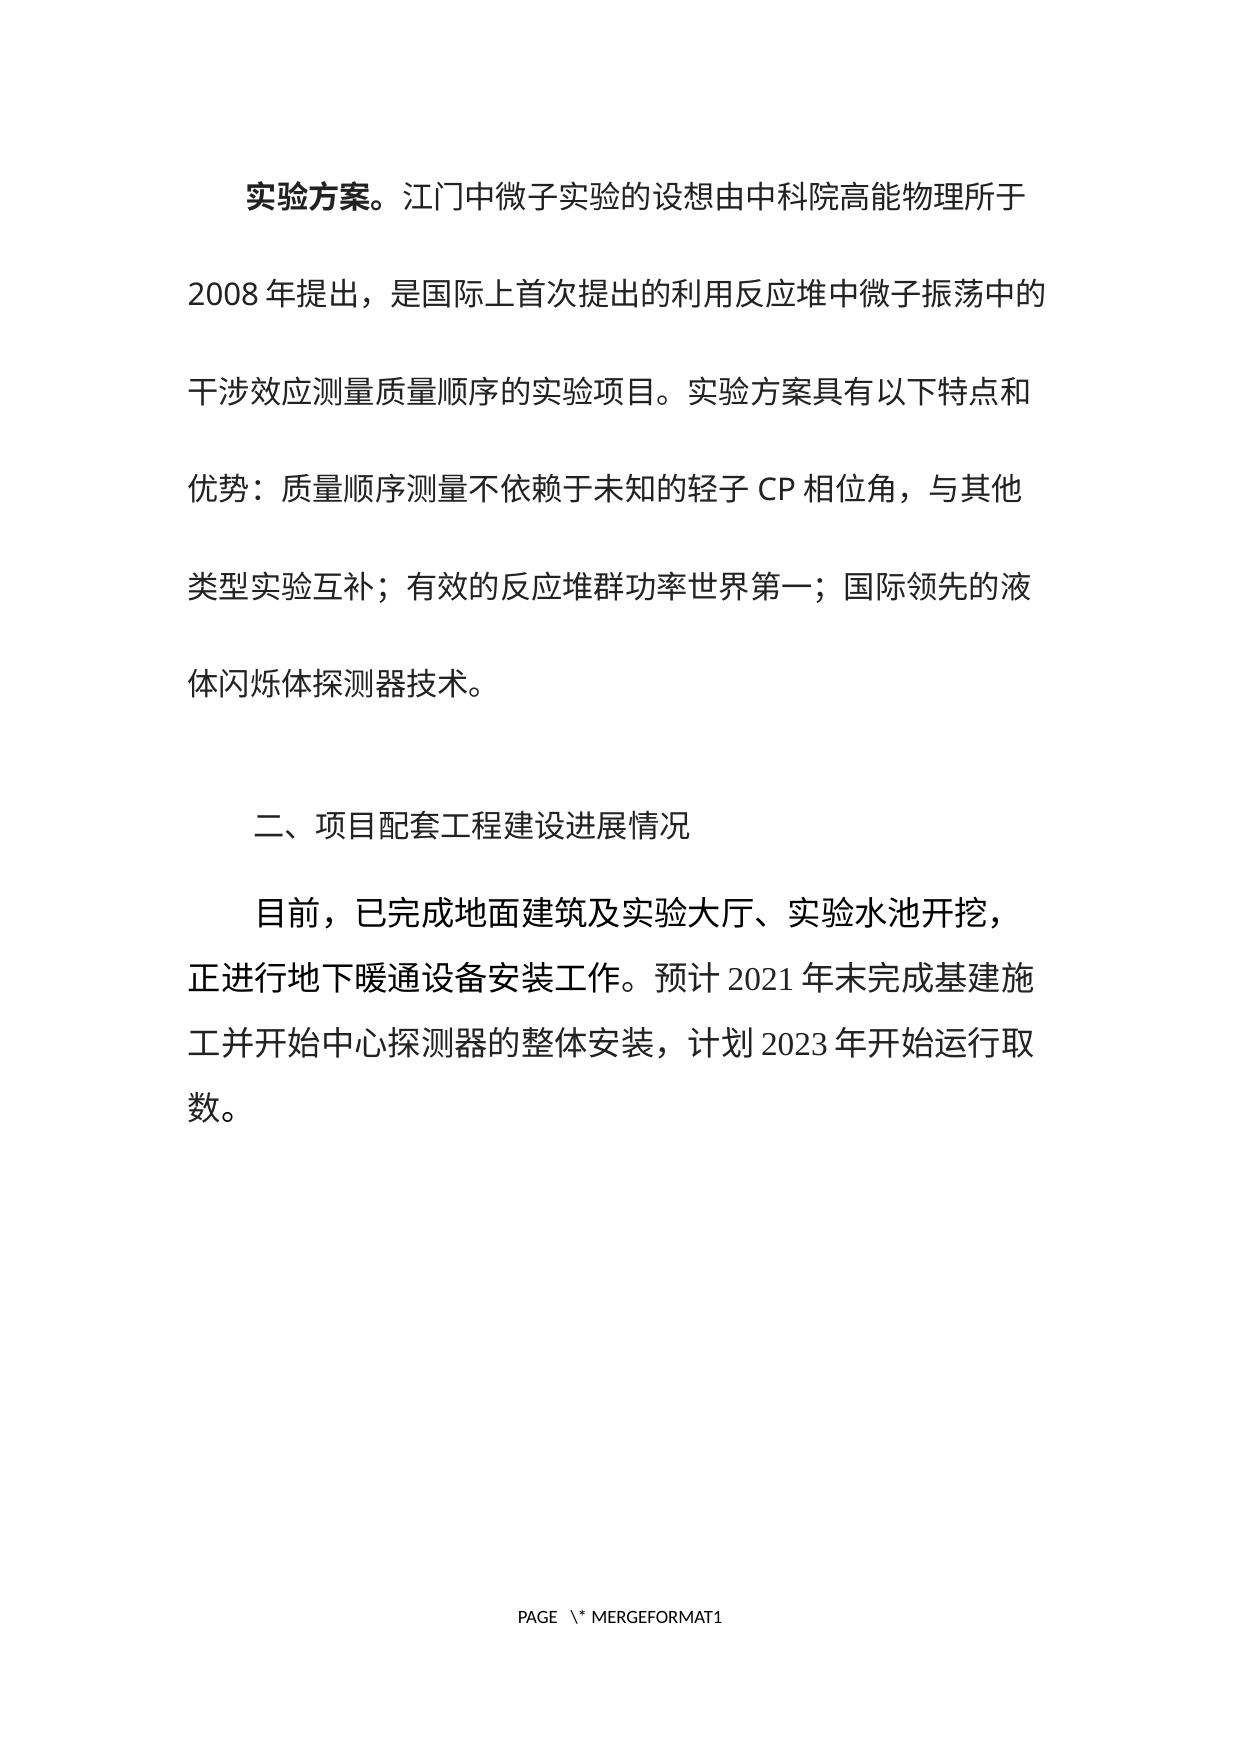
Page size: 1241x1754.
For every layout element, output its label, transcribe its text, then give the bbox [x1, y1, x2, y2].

text 目前，已完成地面建筑及实验大厅、实验水池开挖，正进行地下暖通设备安装工作。预计2021年末完成基建施工并开始中心探测器的整体安装，计划2023年开始运行取数。 [187, 878, 1053, 1138]
text 二、项目配套工程建设进展情况 [187, 791, 1053, 856]
text 实验方案。江门中微子实验的设想由中科院高能物理所于 2008年提出，是国际上首次提出的利用反应堆中微子振荡中的干涉效应测量质量顺序的实验项目。实验方案具有以下特点和优势：质量顺序测量不依赖于未知的轻子 CP 相位角，与其他类型实验互补；有效的反应堆群功率世界第一；国际领先的液体闪烁体探测器技术。 [187, 162, 1053, 714]
